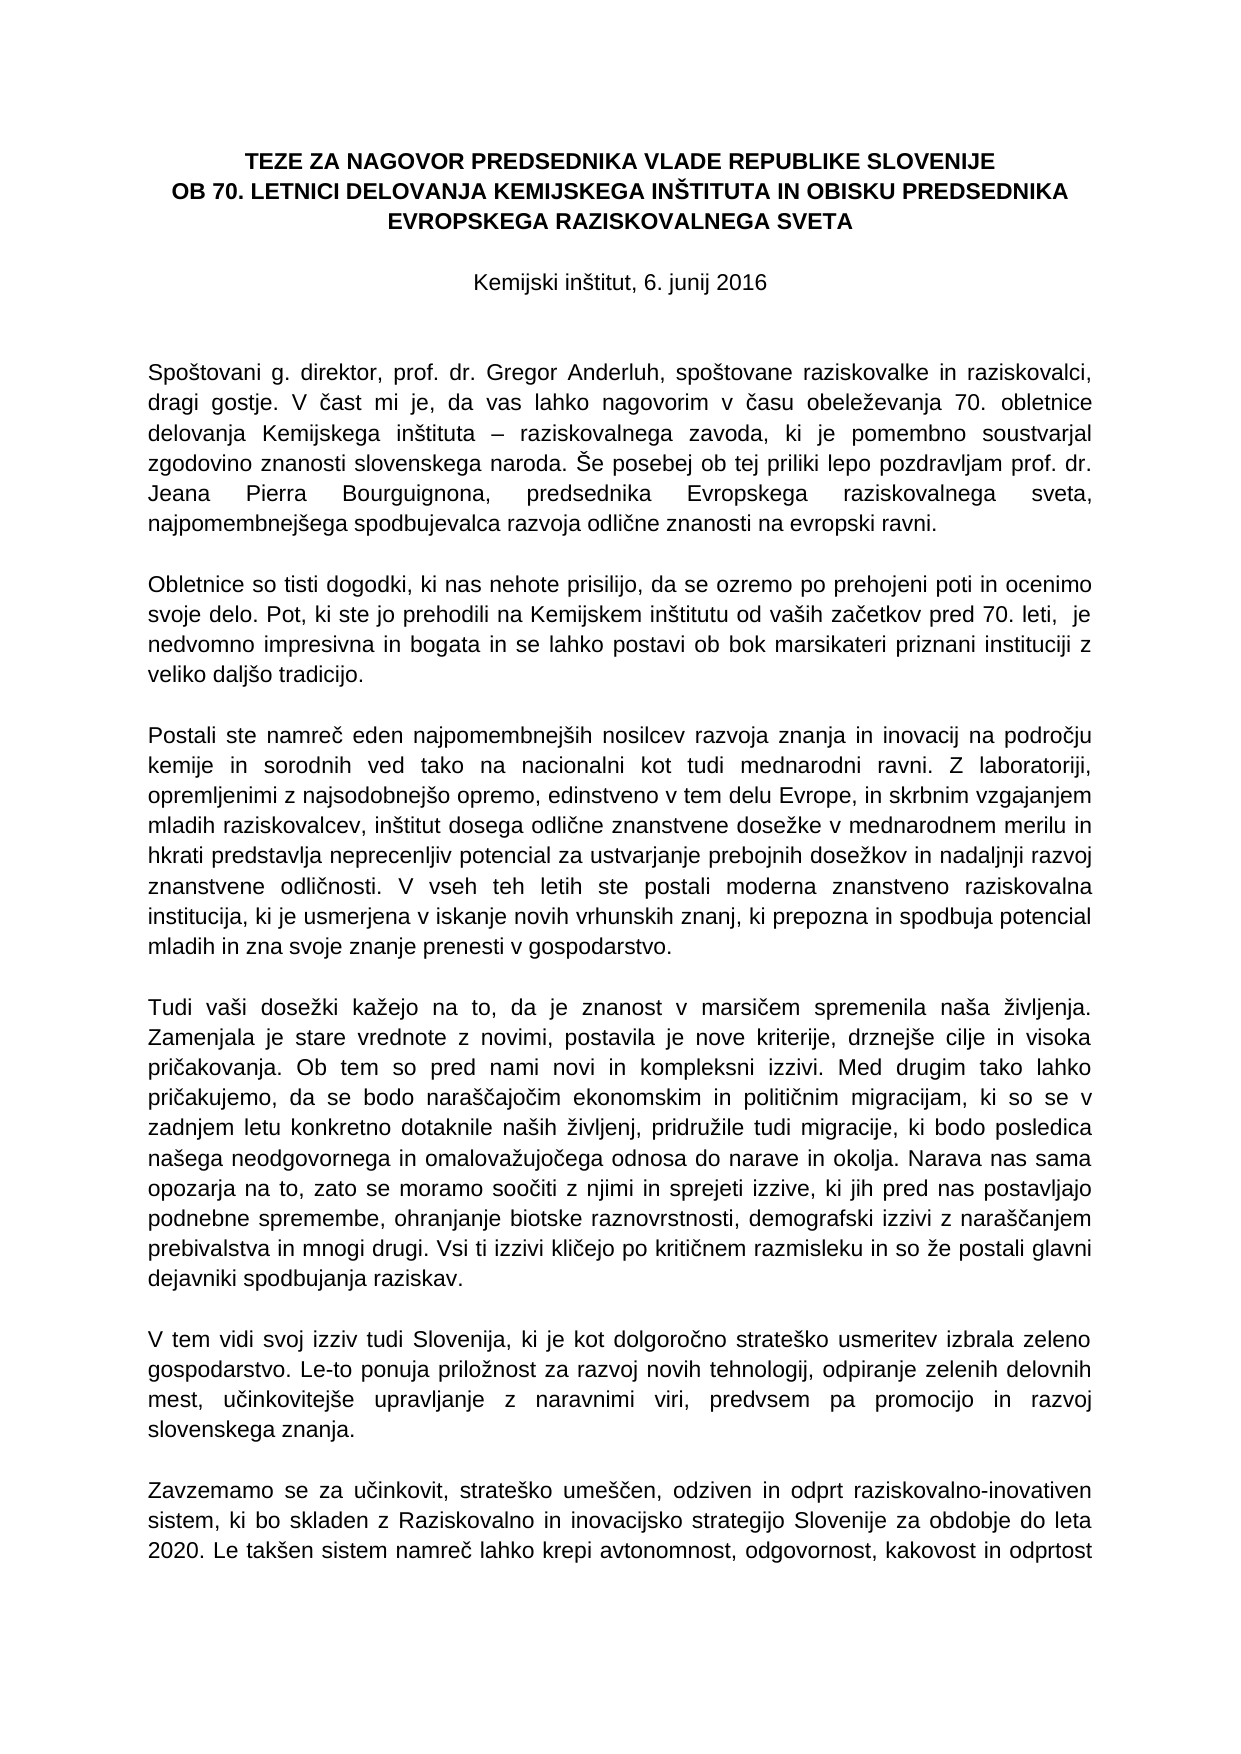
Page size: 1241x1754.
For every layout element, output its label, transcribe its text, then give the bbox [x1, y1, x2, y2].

list Kemijski inštitut, 6. junij 2016 [148, 268, 1093, 295]
text Spoštovani g. direktor, prof. dr. Gregor Anderluh, spoštovane raziskovalke in raziskovalci, dragi gostje. V čast mi je, da vas lahko nagovorim v času obeleževanja 70. obletnice delovanja Kemijskega inštituta – raziskovalnega zavoda, ki je pomembno soustvarjal zgodovino znanosti slovenskega naroda. Še posebej ob tej priliki lepo pozdravljam prof. dr. Jeana Pierra Bourguignona, predsednika Evropskega raziskovalnega sveta, najpomembnejšega spodbujevalca razvoja odlične znanosti na evropski ravni. [148, 359, 1093, 536]
text Tudi vaši dosežki kažejo na to, da je znanost v marsičem spremenila naša življenja. Zamenjala je stare vrednote z novimi, postavila je nove kriterije, drznejše cilje in visoka pričakovanja. Ob tem so pred nami novi in kompleksni izzivi. Med drugim tako lahko pričakujemo, da se bodo naraščajočim ekonomskim in političnim migracijam, ki so se v zadnjem letu konkretno dotaknile naših življenj, pridružile tudi migracije, ki bodo posledica našega neodgovornega in omalovažujočega odnosa do narave in okolja. Narava nas sama opozarja na to, zato se moramo soočiti z njimi in sprejeti izzive, ki jih pred nas postavljajo podnebne spremembe, ohranjanje biotske raznovrstnosti, demografski izzivi z naraščanjem prebivalstva in mnogi drugi. Vsi ti izzivi kličejo po kritičnem razmisleku in so že postali glavni dejavniki spodbujanja raziskav. [148, 993, 1093, 1292]
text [148, 1477, 1093, 1563]
list TEZE ZA NAGOVOR PREDSEDNIKA VLADE REPUBLIKE SLOVENIJE [148, 148, 1093, 174]
list OB 70. LETNICI DELOVANJA KEMIJSKEGA INŠTITUTA IN OBISKU PREDSEDNIKA EVROPSKEGA RAZISKOVALNEGA SVETA [148, 178, 1093, 234]
text V tem vidi svoj izziv tudi Slovenija, ki je kot dolgoročno strateško usmeritev izbrala zeleno gospodarstvo. Le-to ponuja priložnost za razvoj novih tehnologij, odpiranje zelenih delovnih mest, učinkovitejše upravljanje z naravnimi viri, predvsem pa promocijo in razvoj slovenskega znanja. [148, 1326, 1093, 1443]
text Postali ste namreč eden najpomembnejših nosilcev razvoja znanja in inovacij na področju kemije in sorodnih ved tako na nacionalni kot tudi mednarodni ravni. Z laboratoriji, opremljenimi z najsodobnejšo opremo, edinstveno v tem delu Evrope, in skrbnim vzgajanjem mladih raziskovalcev, inštitut dosega odlične znanstvene dosežke v mednarodnem merilu in hkrati predstavlja neprecenljiv potencial za ustvarjanje prebojnih dosežkov in nadaljnji razvoj znanstvene odličnosti. V vseh teh letih ste postali moderna znanstveno raziskovalna institucija, ki je usmerjena v iskanje novih vrhunskih znanj, ki prepozna in spodbuja potencial mladih in zna svoje znanje prenesti v gospodarstvo. [148, 722, 1093, 959]
text Obletnice so tisti dogodki, ki nas nehote prisilijo, da se ozremo po prehojeni poti in ocenimo svoje delo. Pot, ki ste jo prehodili na Kemijskem inštitutu od vaših začetkov pred 70. leti, je nedvomno impresivna in bogata in se lahko postavi ob bok marsikateri priznani instituciji z veliko daljšo tradicijo. [148, 571, 1093, 687]
